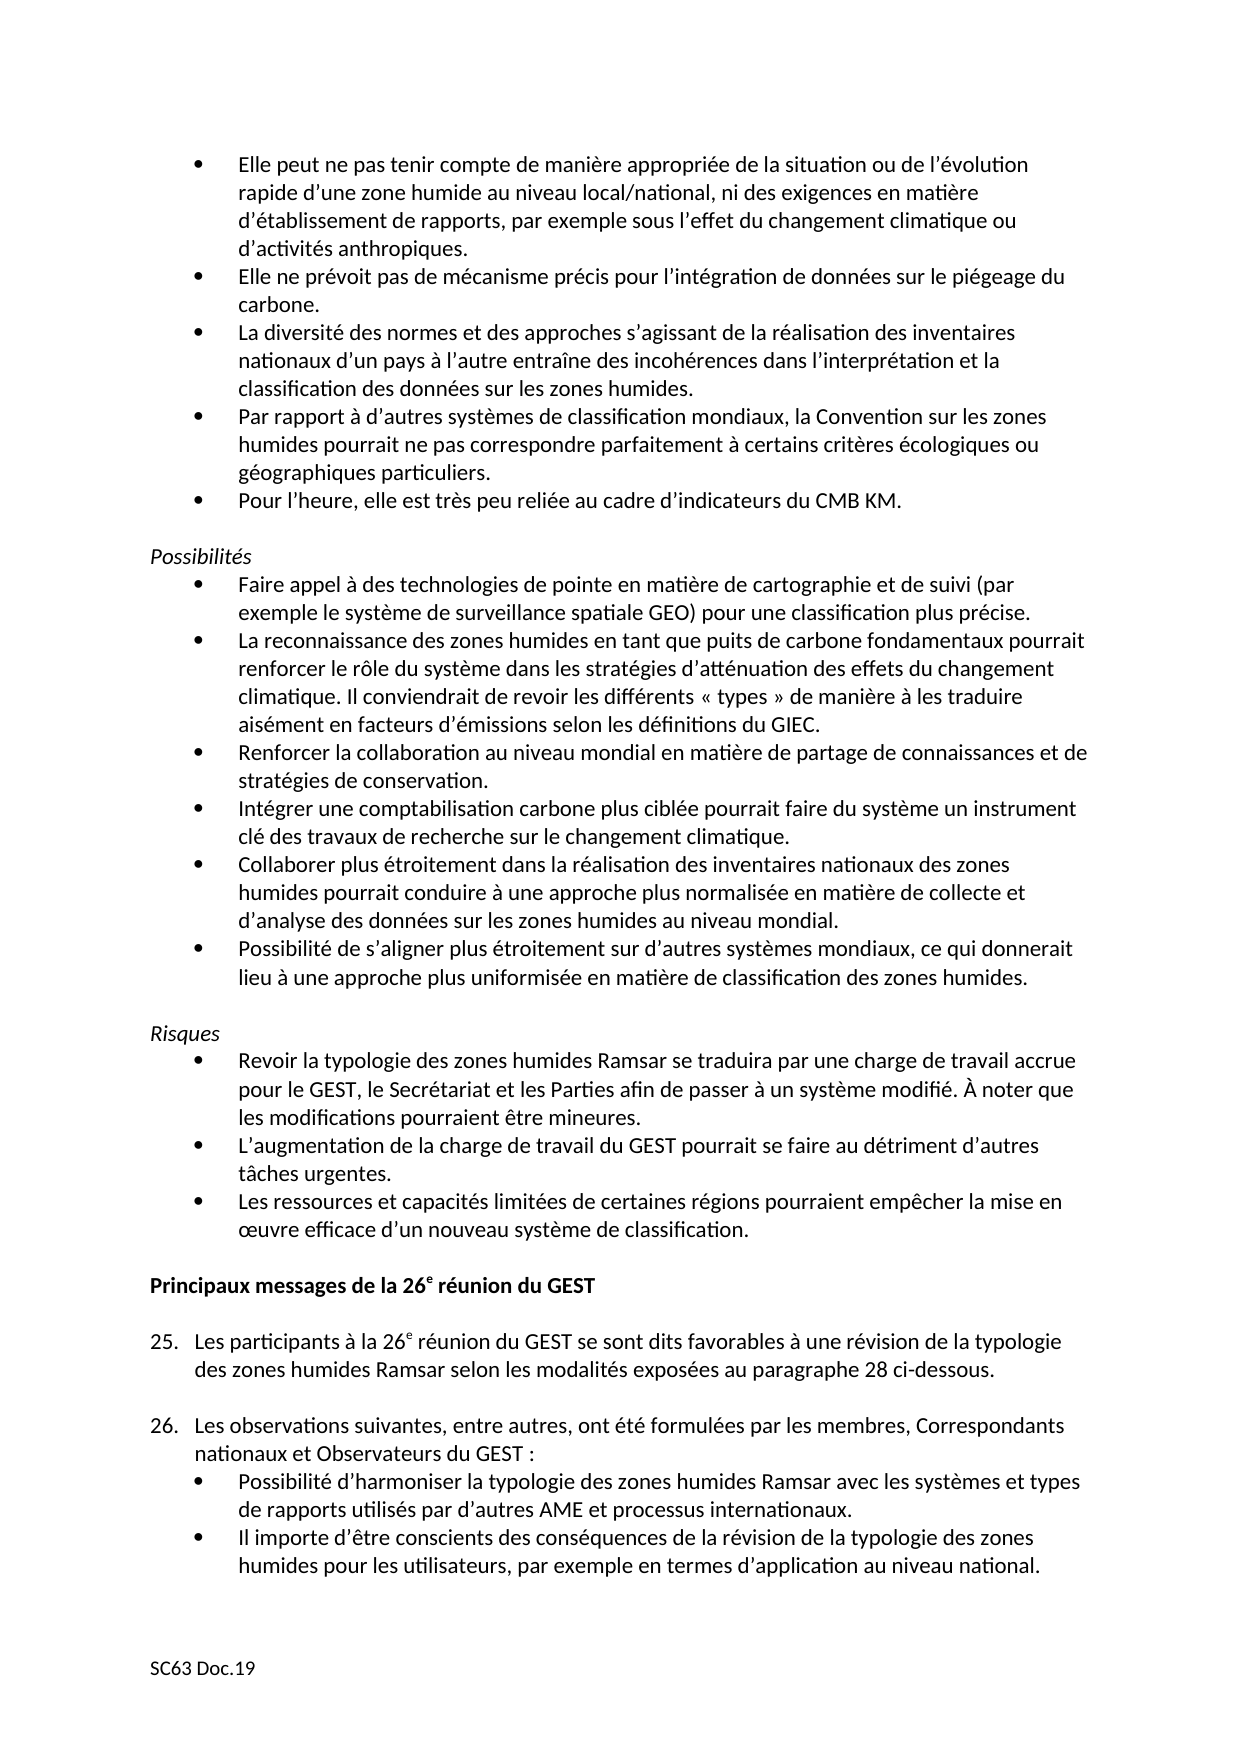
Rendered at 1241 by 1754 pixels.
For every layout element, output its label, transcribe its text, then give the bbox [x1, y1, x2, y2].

text 26. Les observations suivantes, entre autres, ont été formulées par les membres, Correspondants nationaux et Observateurs du GEST : [150, 1411, 1090, 1467]
list Pour l’heure, elle est très peu reliée au cadre d’indicateurs du CMB KM. [194, 486, 1090, 514]
list La diversité des normes et des approches s’agissant de la réalisation des inventaires nationaux d’un pays à l’autre entraîne des incohérences dans l’interprétation et la classification des données sur les zones humides. [194, 318, 1090, 402]
list Renforcer la collaboration au niveau mondial en matière de partage de connaissances et de stratégies de conservation. [194, 738, 1090, 794]
list Revoir la typologie des zones humides Ramsar se traduira par une charge de travail accrue pour le GEST, le Secrétariat et les Parties afin de passer à un système modifié. À noter que les modifications pourraient être mineures. [194, 1047, 1090, 1131]
list Par rapport à d’autres systèmes de classification mondiaux, la Convention sur les zones humides pourrait ne pas correspondre parfaitement à certains critères écologiques ou géographiques particuliers. [194, 402, 1090, 486]
list Collaborer plus étroitement dans la réalisation des inventaires nationaux des zones humides pourrait conduire à une approche plus normalisée en matière de collecte et d’analyse des données sur les zones humides au niveau mondial. [194, 851, 1090, 934]
text Possibilités [150, 542, 1090, 570]
text 25. Les participants à la 26e réunion du GEST se sont dits favorables à une révision de la typologie des zones humides Ramsar selon les modalités exposées au paragraphe 28 ci-dessous. [150, 1327, 1090, 1383]
list Possibilité d’harmoniser la typologie des zones humides Ramsar avec les systèmes et types de rapports utilisés par d’autres AME et processus internationaux. [194, 1467, 1090, 1523]
list Faire appel à des technologies de pointe en matière de cartographie et de suivi (par exemple le système de surveillance spatiale GEO) pour une classification plus précise. [194, 570, 1090, 626]
text Principaux messages de la 26e réunion du GEST [150, 1271, 1090, 1299]
list Elle ne prévoit pas de mécanisme précis pour l’intégration de données sur le piégeage du carbone. [194, 262, 1090, 318]
list Possibilité de s’aligner plus étroitement sur d’autres systèmes mondiaux, ce qui donnerait lieu à une approche plus uniformisée en matière de classification des zones humides. [194, 934, 1090, 991]
list Intégrer une comptabilisation carbone plus ciblée pourrait faire du système un instrument clé des travaux de recherche sur le changement climatique. [194, 794, 1090, 851]
list Elle peut ne pas tenir compte de manière appropriée de la situation ou de l’évolution rapide d’une zone humide au niveau local/national, ni des exigences en matière d’établissement de rapports, par exemple sous l’effet du changement climatique ou d’activités anthropiques. [194, 150, 1090, 262]
list Il importe d’être conscients des conséquences de la révision de la typologie des zones humides pour les utilisateurs, par exemple en termes d’application au niveau national. [194, 1523, 1090, 1579]
list La reconnaissance des zones humides en tant que puits de carbone fondamentaux pourrait renforcer le rôle du système dans les stratégies d’atténuation des effets du changement climatique. Il conviendrait de revoir les différents « types » de manière à les traduire aisément en facteurs d’émissions selon les définitions du GIEC. [194, 626, 1090, 738]
list L’augmentation de la charge de travail du GEST pourrait se faire au détriment d’autres tâches urgentes. [194, 1131, 1090, 1187]
text Risques [150, 1019, 1090, 1047]
list Les ressources et capacités limitées de certaines régions pourraient empêcher la mise en œuvre efficace d’un nouveau système de classification. [194, 1187, 1090, 1243]
